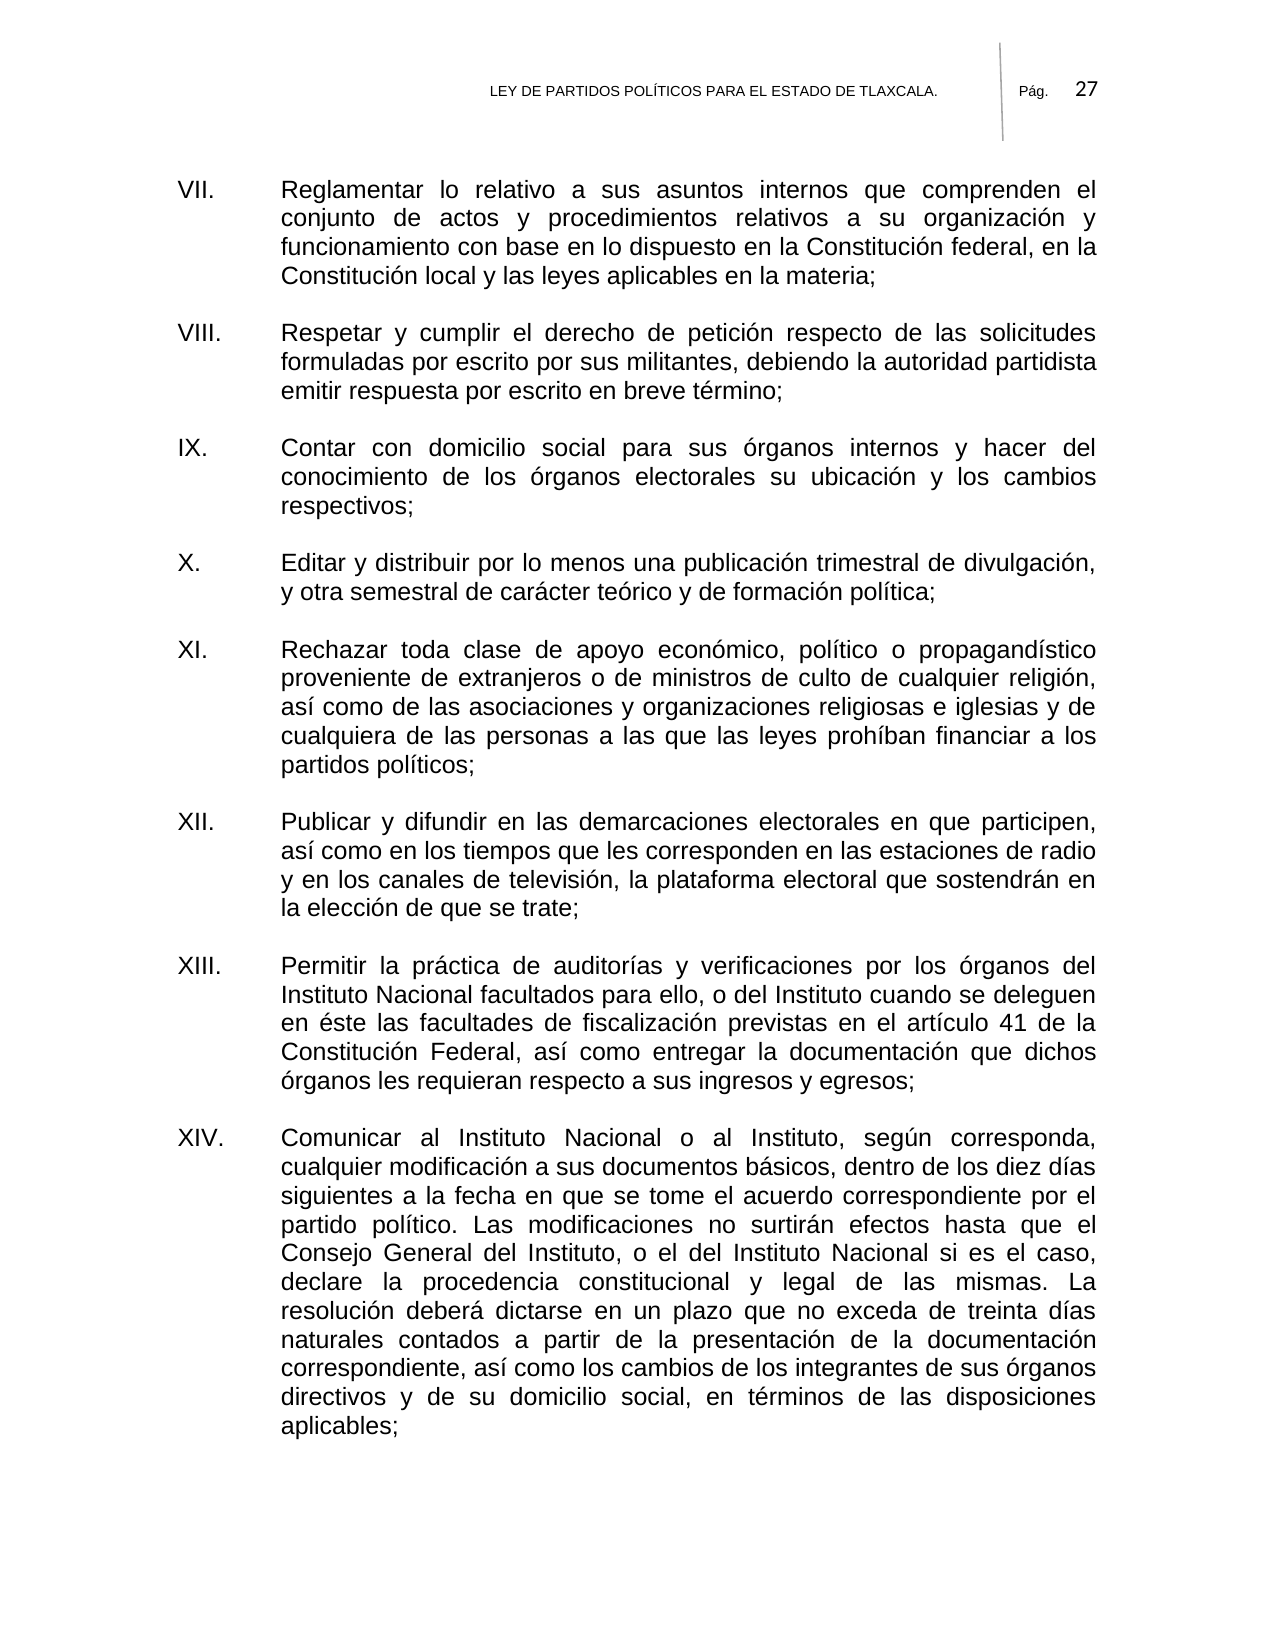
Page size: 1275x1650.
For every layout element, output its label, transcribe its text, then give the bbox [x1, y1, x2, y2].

text XII. Publicar y difundir en las demarcaciones electorales en que participen, así como en los tiempos que les corresponden en las estaciones de radio y en los canales de televisión, la plataforma electoral que sostendrán en la elección de que se trate; [177, 807, 1098, 922]
text IX. Contar con domicilio social para sus órganos internos y hacer del conocimiento de los órganos electorales su ubicación y los cambios respectivos; [177, 433, 1098, 520]
text X. Editar y distribuir por lo menos una publicación trimestral de divulgación, y otra semestral de carácter teórico y de formación política; [177, 548, 1098, 606]
text XIV. Comunicar al Instituto Nacional o al Instituto, según corresponda, cualquier modificación a sus documentos básicos, dentro de los diez días siguientes a la fecha en que se tome el acuerdo correspondiente por el partido político. Las modificaciones no surtirán efectos hasta que el Consejo General del Instituto, o el del Instituto Nacional si es el caso, declare la procedencia constitucional y legal de las mismas. La resolución deberá dictarse en un plazo que no exceda de treinta días naturales contados a partir de la presentación de la documentación correspondiente, así como los cambios de los integrantes de sus órganos directivos y de su domicilio social, en términos de las disposiciones aplicables; [177, 1123, 1098, 1440]
text VIII. Respetar y cumplir el derecho de petición respecto de las solicitudes formuladas por escrito por sus militantes, debiendo la autoridad partidista emitir respuesta por escrito en breve término; [177, 318, 1098, 405]
text XIII. Permitir la práctica de auditorías y verificaciones por los órganos del Instituto Nacional facultados para ello, o del Instituto cuando se deleguen en éste las facultades de fiscalización previstas en el artículo 41 de la Constitución Federal, así como entregar la documentación que dichos órganos les requieran respecto a sus ingresos y egresos; [177, 951, 1098, 1095]
text XI. Rechazar toda clase de apoyo económico, político o propagandístico proveniente de extranjeros o de ministros de culto de cualquier religión, así como de las asociaciones y organizaciones religiosas e iglesias y de cualquiera de las personas a las que las leyes prohíban financiar a los partidos políticos; [177, 635, 1098, 778]
text VII. Reglamentar lo relativo a sus asuntos internos que comprenden el conjunto de actos y procedimientos relativos a su organización y funcionamiento con base en lo dispuesto en la Constitución federal, en la Constitución local y las leyes aplicables en la materia; [177, 175, 1098, 290]
